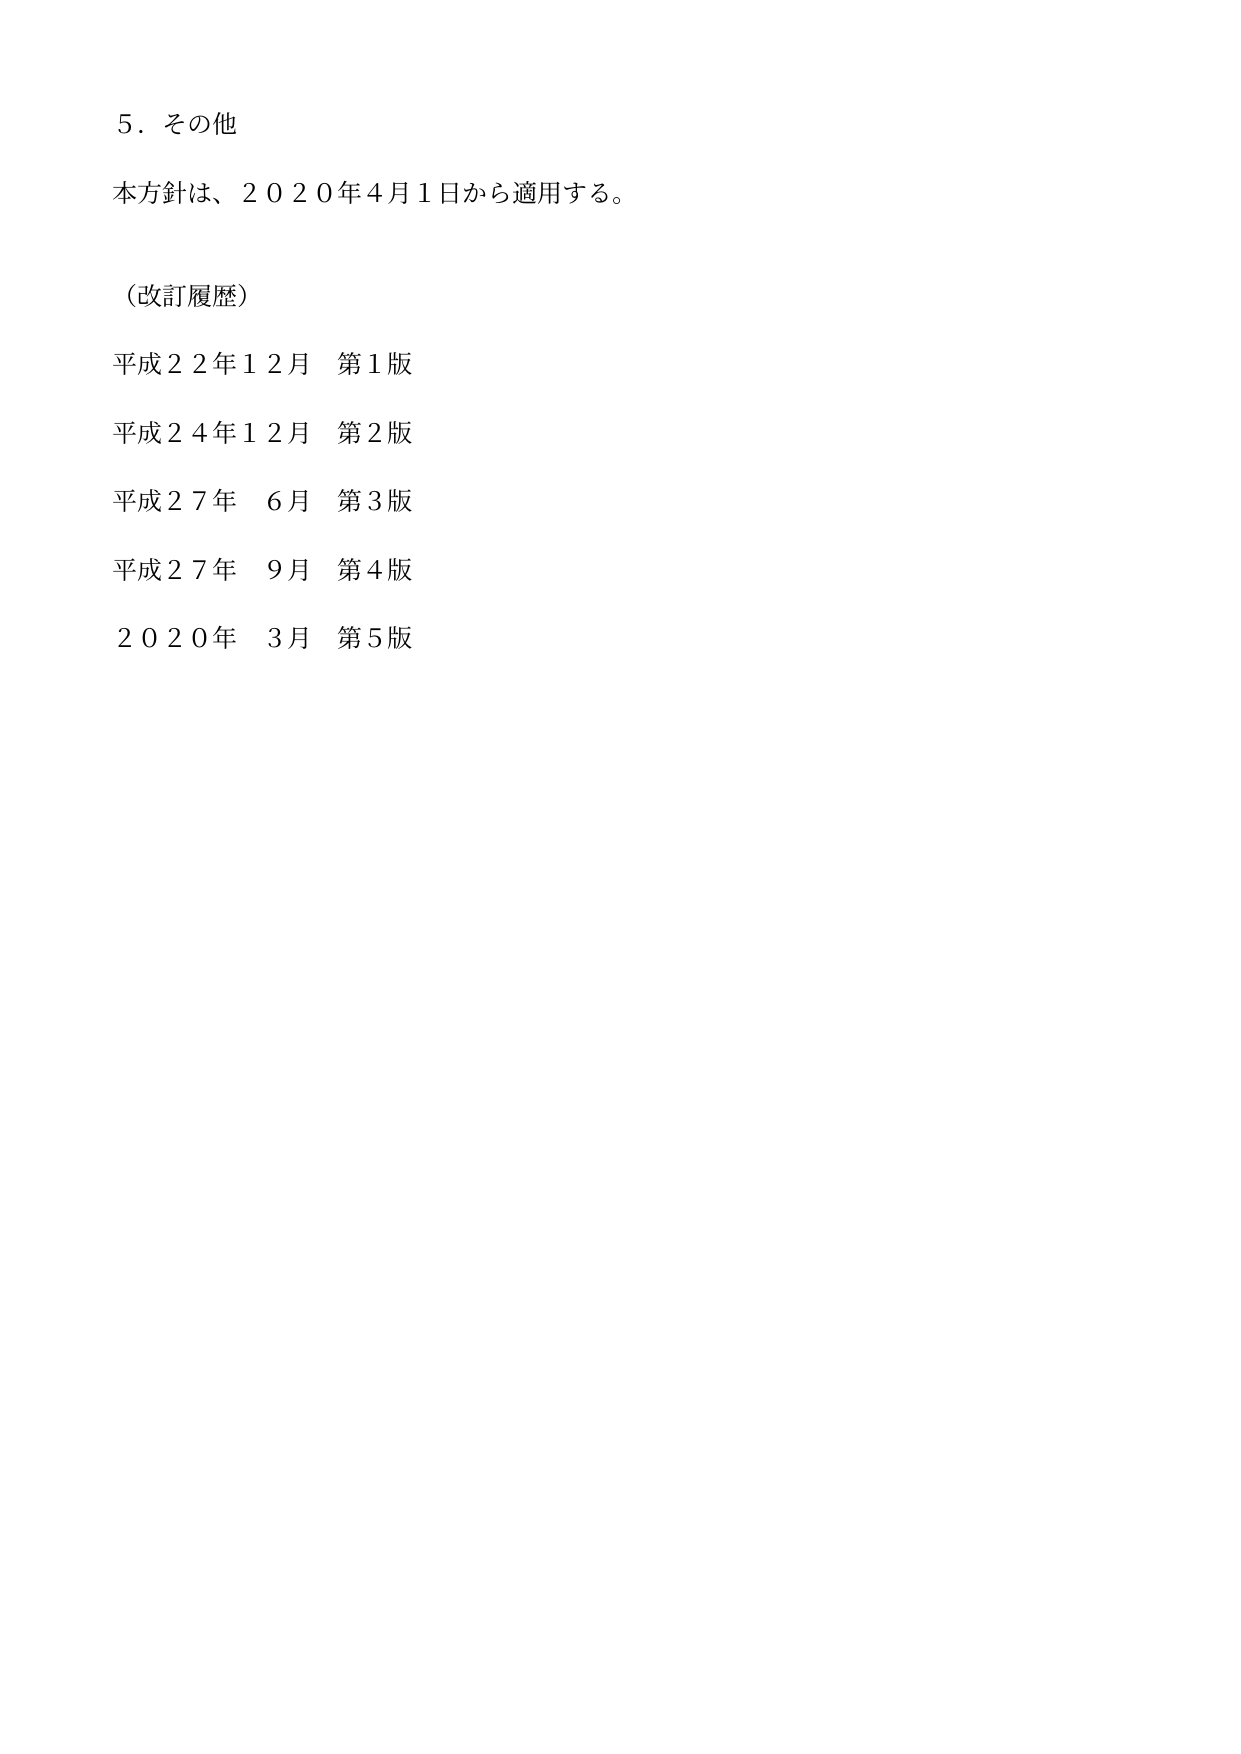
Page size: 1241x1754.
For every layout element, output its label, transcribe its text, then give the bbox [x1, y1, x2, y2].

text ２０２０年 ３月 第５版 [112, 603, 1128, 671]
text 本方針は、２０２０年４月１日から適用する。 [112, 157, 1128, 226]
text 平成２２年１２月 第１版 [112, 329, 1128, 397]
text 平成２４年１２月 第２版 [112, 397, 1128, 466]
text （改訂履歴） [112, 260, 1128, 329]
text 平成２７年 ６月 第３版 [112, 466, 1128, 534]
text ５．その他 [112, 89, 1128, 157]
text 平成２７年 ９月 第４版 [112, 534, 1128, 603]
